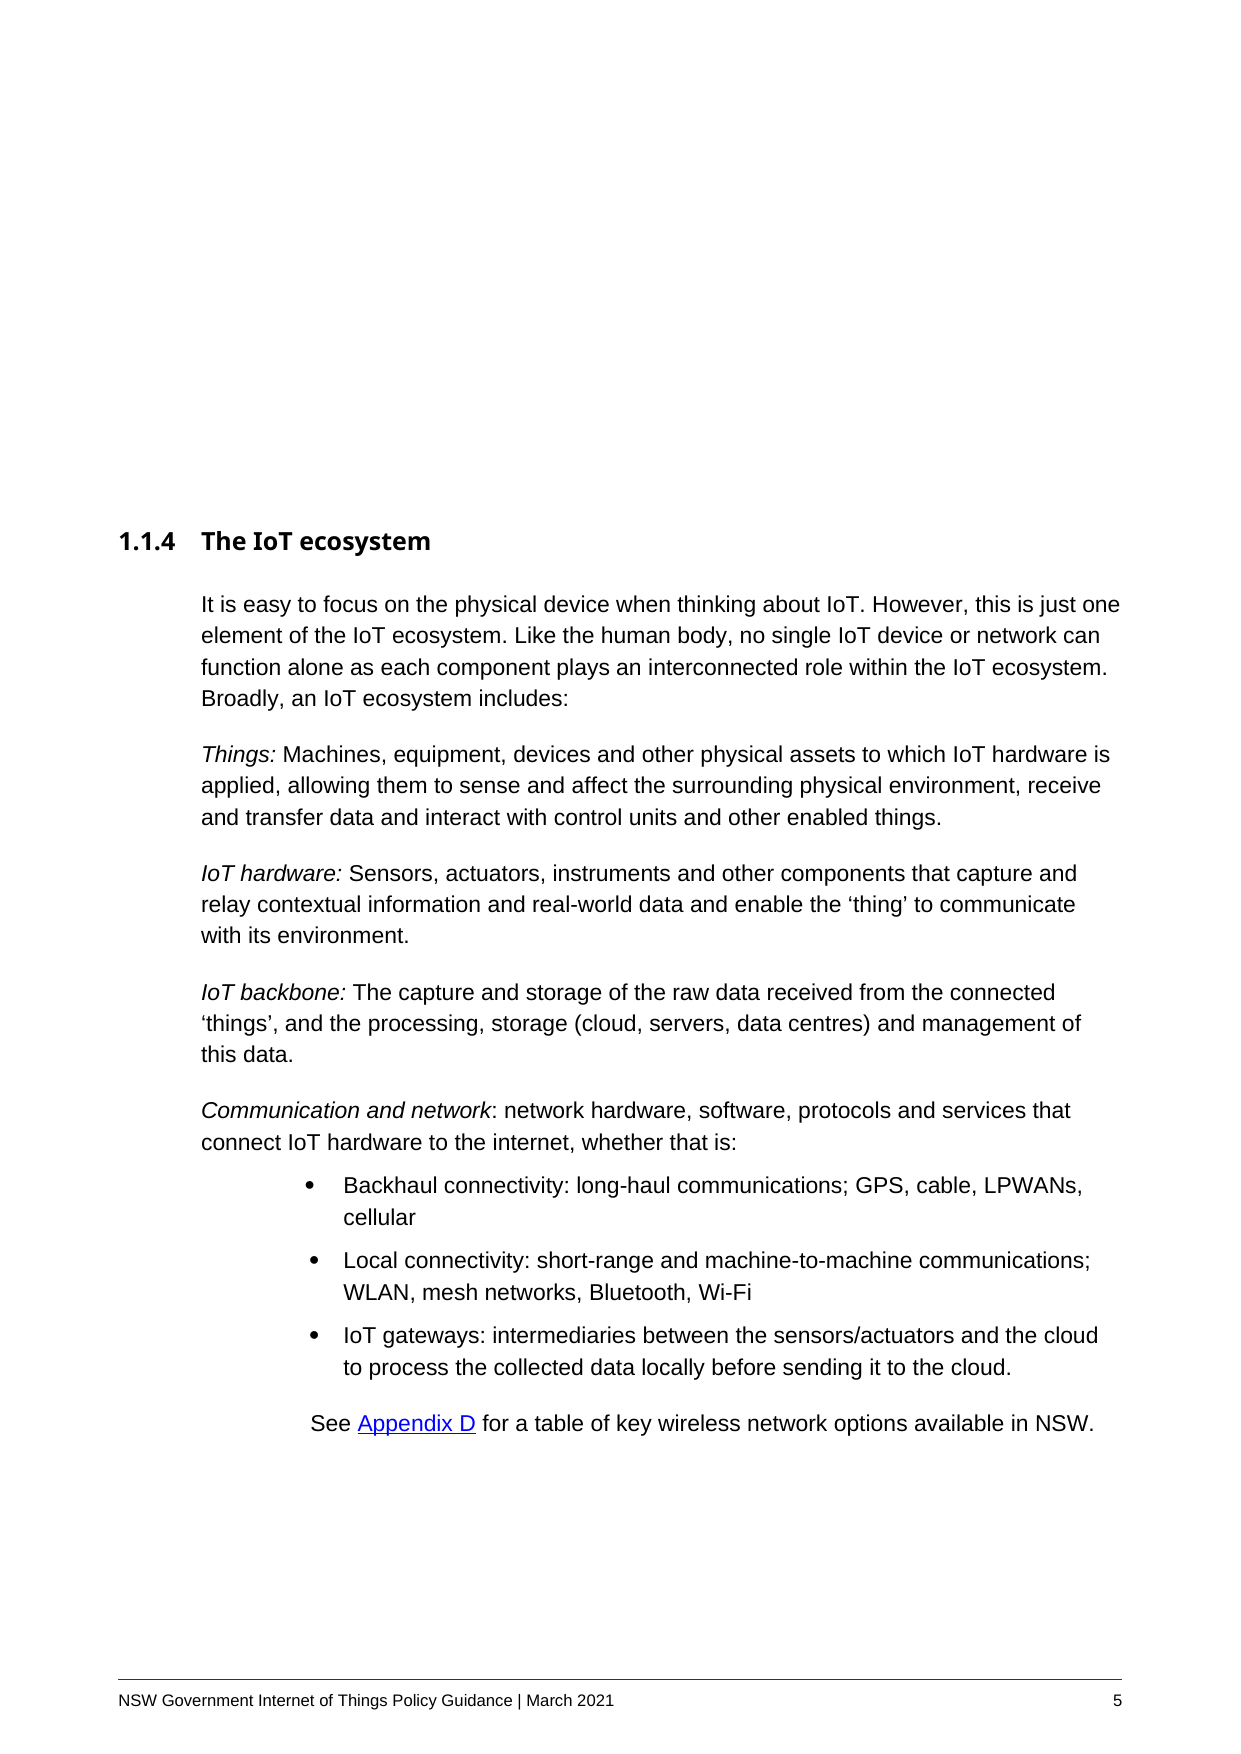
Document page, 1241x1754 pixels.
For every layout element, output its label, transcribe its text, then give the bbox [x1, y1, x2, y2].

text Things: Machines, equipment, devices and other physical assets to which IoT hardware is applied, allowing them to sense and affect the surrounding physical environment, receive and transfer data and interact with control units and other enabled things. [201, 738, 1122, 831]
list IoT gateways: intermediaries between the sensors/actuators and the cloud to process the collected data locally before sending it to the cloud. [310, 1319, 1122, 1381]
subtitle The IoT ecosystem [118, 524, 1122, 558]
list Local connectivity: short-range and machine-to-machine communications; WLAN, mesh networks, Bluetooth, Wi-Fi [310, 1244, 1122, 1306]
text IoT backbone: The capture and storage of the raw data received from the connected ‘things’, and the processing, storage (cloud, servers, data centres) and management of this data. [201, 975, 1122, 1069]
list Backhaul connectivity: long-haul communications; GPS, cable, LPWANs, cellular [306, 1169, 1122, 1231]
text IoT hardware: Sensors, actuators, instruments and other components that capture and relay contextual information and real-world data and enable the ‘thing’ to communicate with its environment. [201, 856, 1122, 950]
text See Appendix D for a table of key wireless network options available in NSW. [310, 1406, 1122, 1438]
text It is easy to focus on the physical device when thinking about IoT. However, this is just one element of the IoT ecosystem. Like the human body, no single IoT device or network can function alone as each component plays an interconnected role within the IoT ecosystem. Broadly, an IoT ecosystem includes: [201, 588, 1122, 713]
text Communication and network: network hardware, software, protocols and services that connect IoT hardware to the internet, whether that is: [201, 1094, 1122, 1156]
